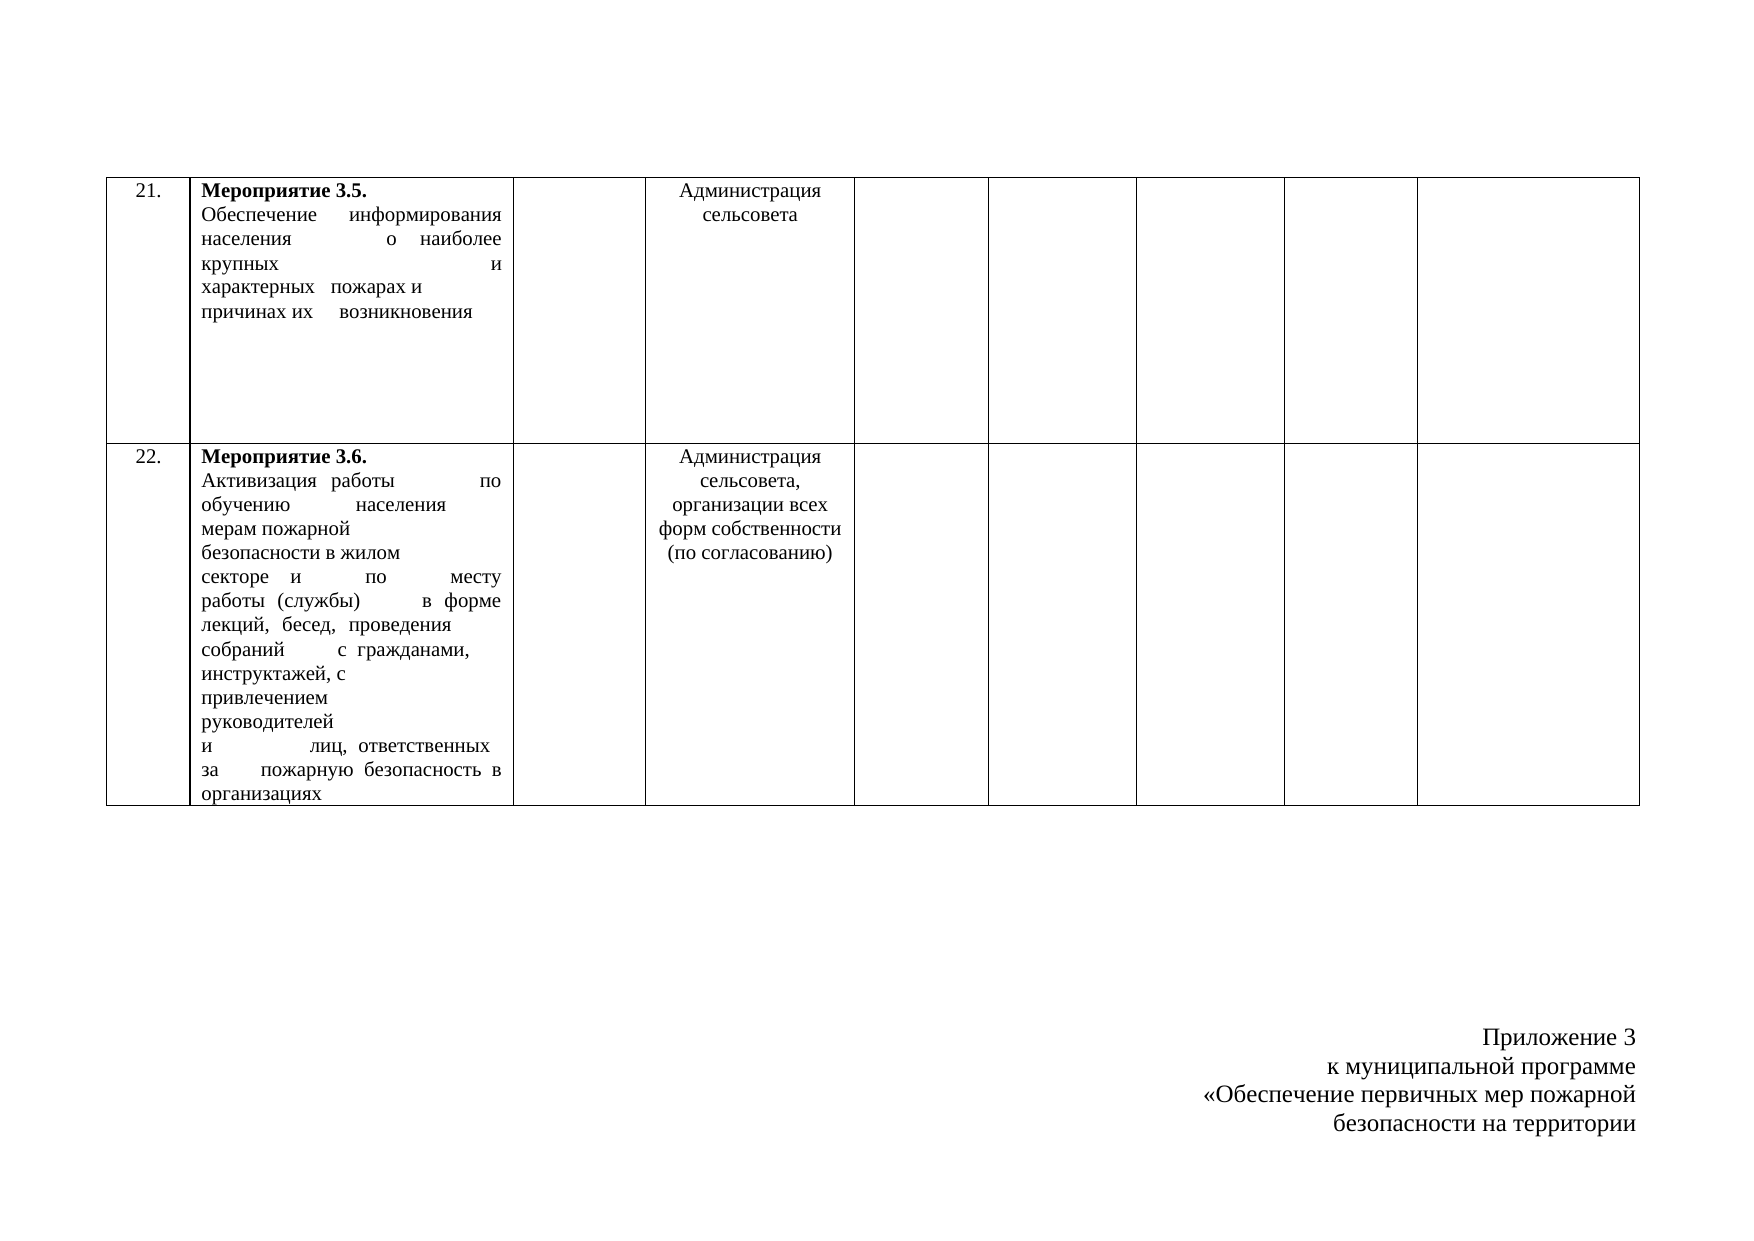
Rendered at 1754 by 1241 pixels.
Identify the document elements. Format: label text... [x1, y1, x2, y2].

table_cell [1285, 444, 1417, 805]
table_cell [1285, 178, 1417, 443]
table_cell Мероприятие 3.6. Активизация работы по обучению населения мерам пожарной безопасности в жилом секторе и по месту работы (службы) в форме лекций, бесед, проведения собраний с гражданами, инструктажей, с привлечением руководителей и лиц, ответственных за пожарную безопасность в организациях [191, 444, 513, 805]
text Приложение 3 [118, 1022, 1636, 1051]
table_cell Администрация сельсовета, организации всех форм собственности (по согласованию) [646, 444, 854, 805]
text к муниципальной программе [118, 1051, 1636, 1079]
table_cell [989, 178, 1136, 443]
table_cell Мероприятие 3.5. Обеспечение информирования населения о наиболее крупных и характерных пожарах и причинах их возникновения [191, 178, 513, 443]
table_cell 22. [107, 444, 189, 805]
table_cell [855, 444, 988, 805]
table_cell Администрация сельсовета [646, 178, 854, 443]
table_cell [1418, 178, 1639, 443]
table_cell [1137, 178, 1284, 443]
table_cell [1137, 444, 1284, 805]
table_cell 21. [107, 178, 189, 443]
text безопасности на территории [118, 1108, 1636, 1137]
table_cell [1418, 444, 1639, 805]
table_cell [514, 178, 645, 443]
table_cell [989, 444, 1136, 805]
text «Обеспечение первичных мер пожарной [118, 1079, 1636, 1108]
table_cell [514, 444, 645, 805]
table_cell [855, 178, 988, 443]
